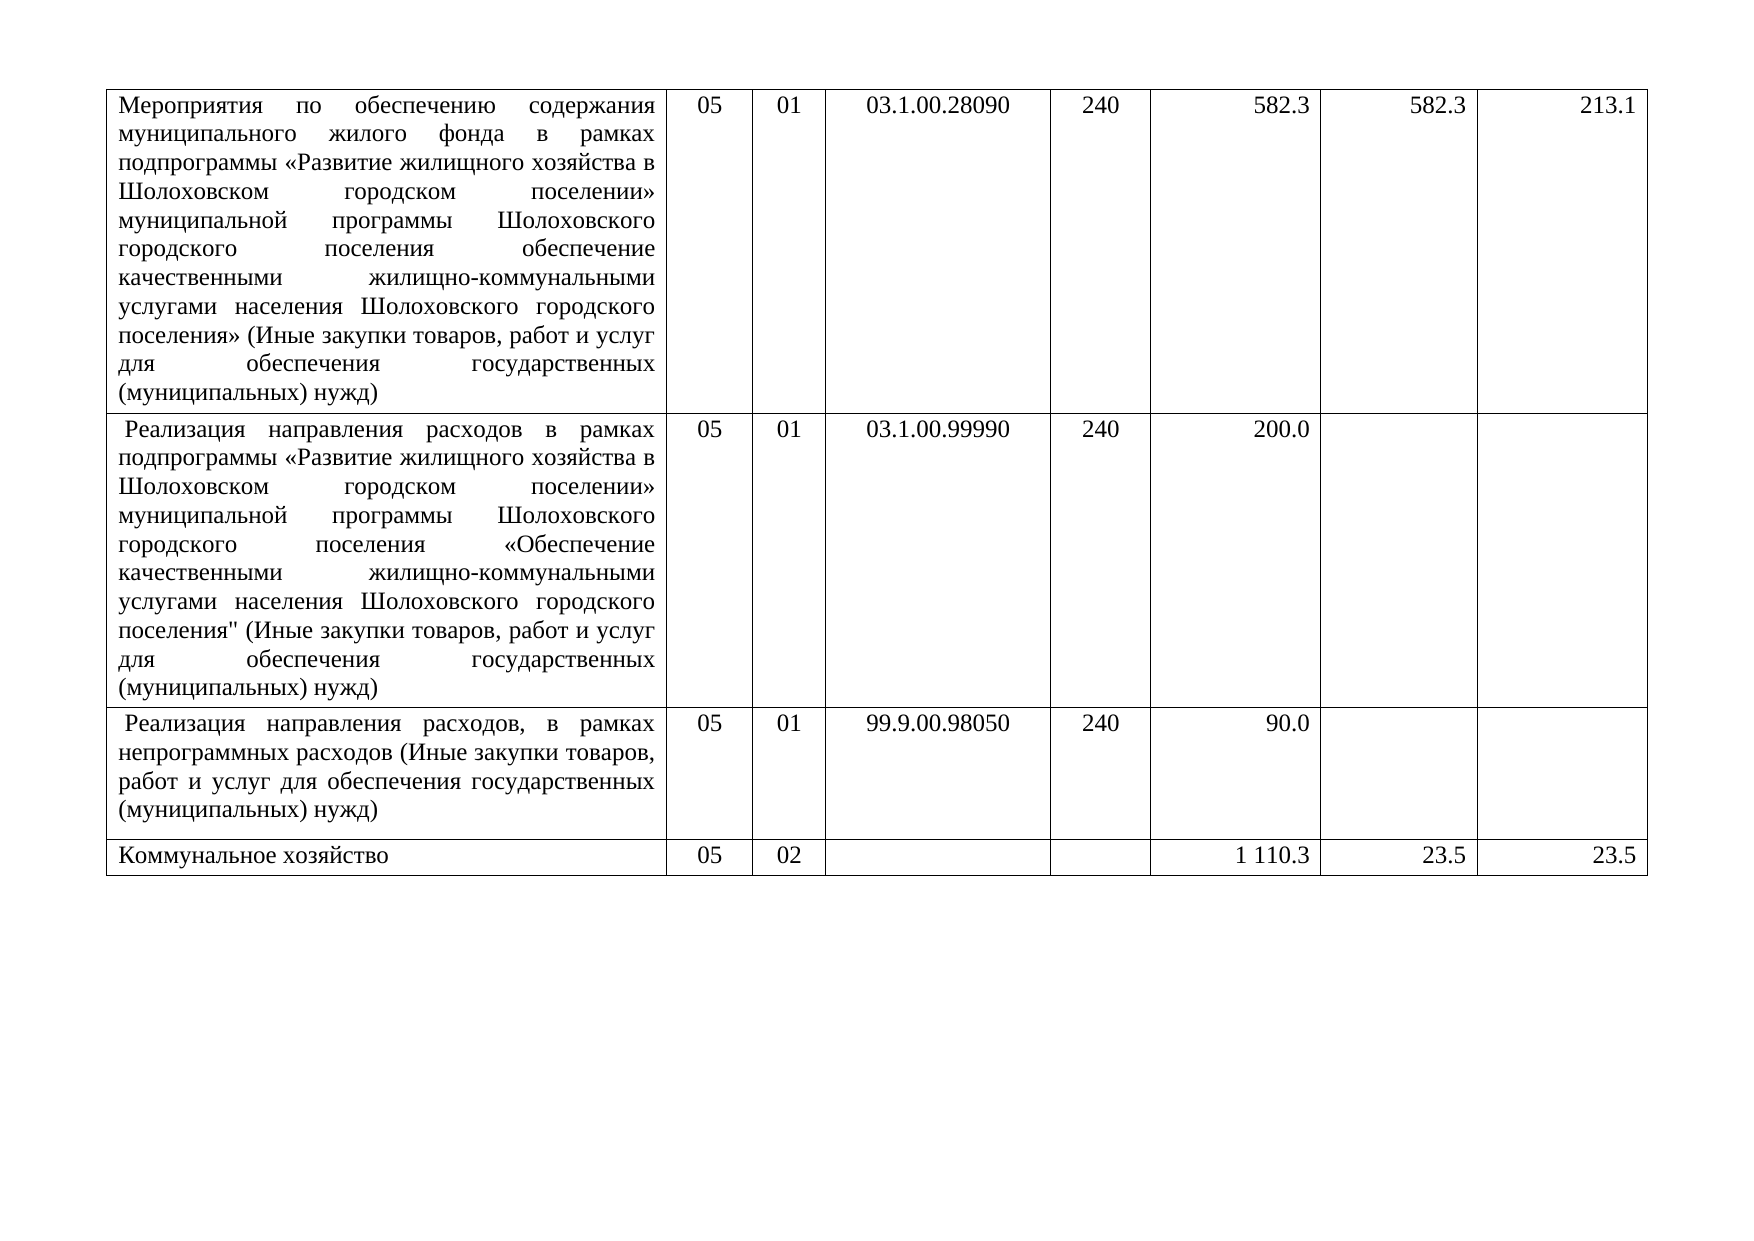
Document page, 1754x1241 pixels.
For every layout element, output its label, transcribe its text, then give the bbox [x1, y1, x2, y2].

table_cell 05 [667, 414, 752, 707]
table_cell 582.3 [1321, 90, 1477, 413]
table_cell [826, 840, 1050, 875]
table_cell 240 [1051, 414, 1150, 707]
table_cell 03.1.00.99990 [826, 414, 1050, 707]
table_cell 03.1.00.28090 [826, 90, 1050, 413]
table_cell 200.0 [1151, 414, 1320, 707]
table_cell 1 110.3 [1151, 840, 1320, 875]
table_cell 05 [667, 90, 752, 413]
table_cell 240 [1051, 90, 1150, 413]
table_cell 05 [667, 708, 752, 839]
table_cell Реализация направления расходов, в рамках непрограммных расходов (Иные закупки товаров, работ и услуг для обеспечения государственных (муниципальных) нужд) [107, 708, 666, 839]
table_cell 23.5 [1321, 840, 1477, 875]
table_cell [1321, 708, 1477, 839]
table_cell Мероприятия по обеспечению содержания муниципального жилого фонда в рамках подпрограммы «Развитие жилищного хозяйства в Шолоховском городском поселении» муниципальной программы Шолоховского городского поселения обеспечение качественными жилищно-коммунальными услугами населения Шолоховского городского поселения» (Иные закупки товаров, работ и услуг для обеспечения государственных (муниципальных) нужд) [107, 90, 666, 413]
table_cell 01 [753, 708, 825, 839]
table_cell 01 [753, 414, 825, 707]
table_cell 213.1 [1478, 90, 1647, 413]
table_cell 02 [753, 840, 825, 875]
table_cell 99.9.00.98050 [826, 708, 1050, 839]
table_cell 582.3 [1151, 90, 1320, 413]
table_cell [1478, 414, 1647, 707]
table_cell [1051, 840, 1150, 875]
table_cell 240 [1051, 708, 1150, 839]
table_cell Реализация направления расходов в рамках подпрограммы «Развитие жилищного хозяйства в Шолоховском городском поселении» муниципальной программы Шолоховского городского поселения «Обеспечение качественными жилищно-коммунальными услугами населения Шолоховского городского поселения" (Иные закупки товаров, работ и услуг для обеспечения государственных (муниципальных) нужд) [107, 414, 666, 707]
table_cell 05 [667, 840, 752, 875]
table_cell 90.0 [1151, 708, 1320, 839]
table_cell 23.5 [1478, 840, 1647, 875]
table_cell [1321, 414, 1477, 707]
table_cell Коммунальное хозяйство [107, 840, 666, 875]
table_cell [1478, 708, 1647, 839]
table_cell 01 [753, 90, 825, 413]
